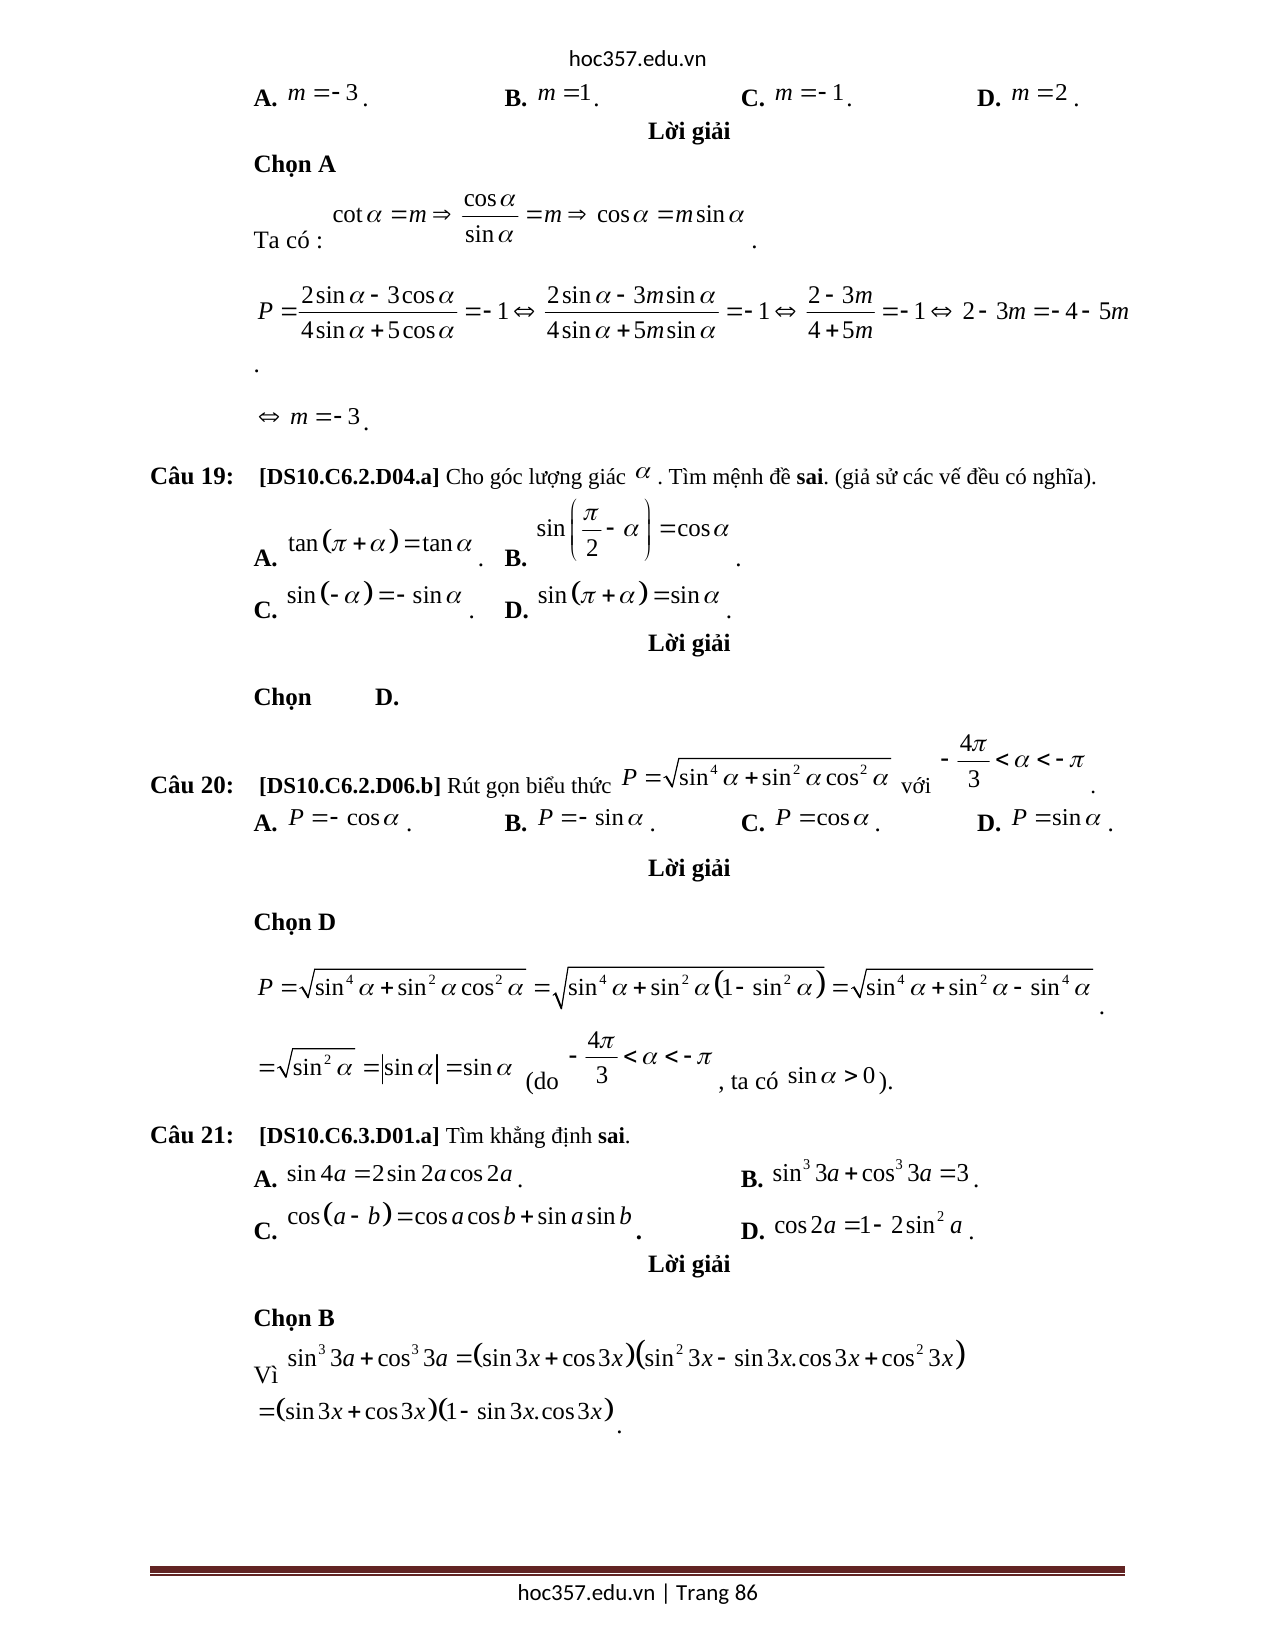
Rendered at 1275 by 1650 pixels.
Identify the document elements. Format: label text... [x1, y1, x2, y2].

text Câu 19: [DS10.C6.2.D04.a] Cho góc lượng giác . Tìm mệnh đề sai. (giả sử các vế đều có nghĩa). [150, 461, 1125, 490]
list (do , ta có ). [253, 1024, 1125, 1095]
text Chọn D. [253, 682, 1125, 711]
text Chọn D [253, 907, 1125, 936]
list A. . B. . C. . D. . [253, 803, 1125, 836]
text . [253, 279, 1125, 377]
text Chọn A [253, 149, 1125, 178]
text Ta có : . [253, 182, 1125, 254]
text Vì [253, 1336, 1125, 1388]
text . [253, 403, 1125, 436]
text Câu 20: [DS10.C6.2.D06.b] Rút gọn biểu thức với . [150, 727, 1125, 798]
list . [253, 961, 1125, 1019]
text Lời giải [253, 116, 1125, 145]
list C. . D. . [253, 576, 1125, 624]
list A. . B. . [253, 494, 1125, 572]
text Chọn B [253, 1303, 1125, 1332]
text . [253, 1393, 1125, 1439]
list Lời giải [253, 628, 1125, 657]
text Lời giải [253, 853, 1125, 882]
text Câu 21: [DS10.C6.3.D01.a] Tìm khẳng định sai. [150, 1120, 1125, 1149]
text A. . B. . C. . D. . [253, 78, 1125, 112]
list A. . B. . [253, 1153, 1125, 1193]
list Lời giải [253, 1249, 1125, 1278]
list C. . D. . [253, 1197, 1125, 1245]
